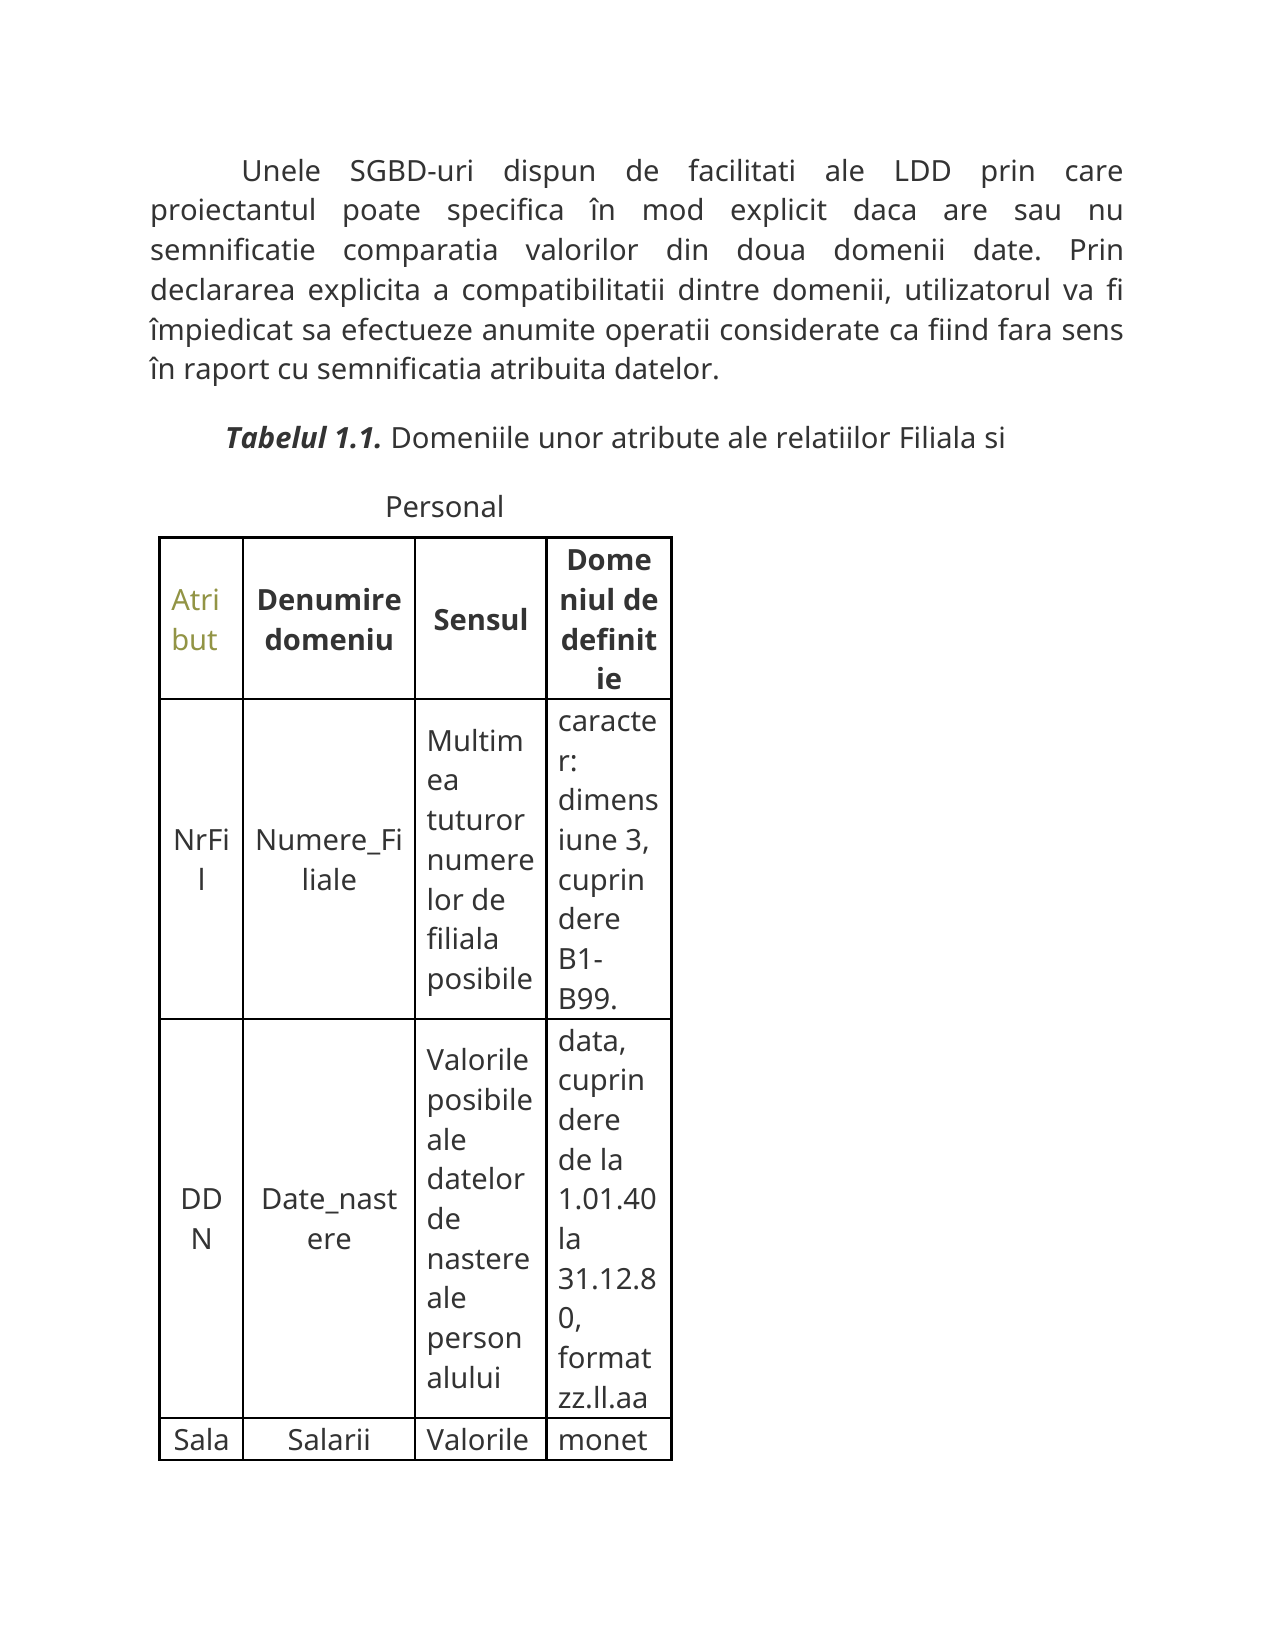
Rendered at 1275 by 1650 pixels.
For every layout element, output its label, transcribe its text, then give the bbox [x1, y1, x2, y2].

table_cell Multimea tuturor numerelor de filiala posibile [416, 700, 545, 1018]
table_cell NrFil [161, 700, 242, 1018]
text Unele SGBD-uri dispun de facilitati ale LDD prin care proiectantul poate specifica în mod explicit daca are sau nu semnificatie comparatia valorilor din doua domenii date. Prin declararea explicita a compatibilitatii dintre domenii, utilizatorul va fi împiedicat sa efectueze anumite operatii considerate ca fiind fara sens în raport cu semnificatia atribuita datelor. [150, 150, 1125, 388]
table_cell Numere_Filiale [244, 700, 414, 1018]
table_header Domeniul de definitie [548, 539, 670, 698]
table_cell Salarii [244, 1419, 414, 1458]
table_cell Valorile posibile ale datelor de nastere ale personalului [416, 1020, 545, 1417]
table_cell Date_nastere [244, 1020, 414, 1417]
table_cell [416, 1419, 545, 1458]
table_cell Salariu [161, 1419, 242, 1458]
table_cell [548, 1419, 670, 1458]
text Personal [150, 486, 1125, 526]
table_cell data, cuprindere de la 1.01.40 la 31.12.80, format zz.ll.aa [548, 1020, 670, 1417]
table_header Atribut [161, 539, 242, 698]
table_cell caracter: dimensiune 3, cuprindere B1-B99. [548, 700, 670, 1018]
table_cell DDN [161, 1020, 242, 1417]
text Tabelul 1.1. Domeniile unor atribute ale relatiilor Filiala si [150, 417, 1125, 457]
table_header Sensul [416, 539, 545, 698]
table_header Denumire domeniu [244, 539, 414, 698]
